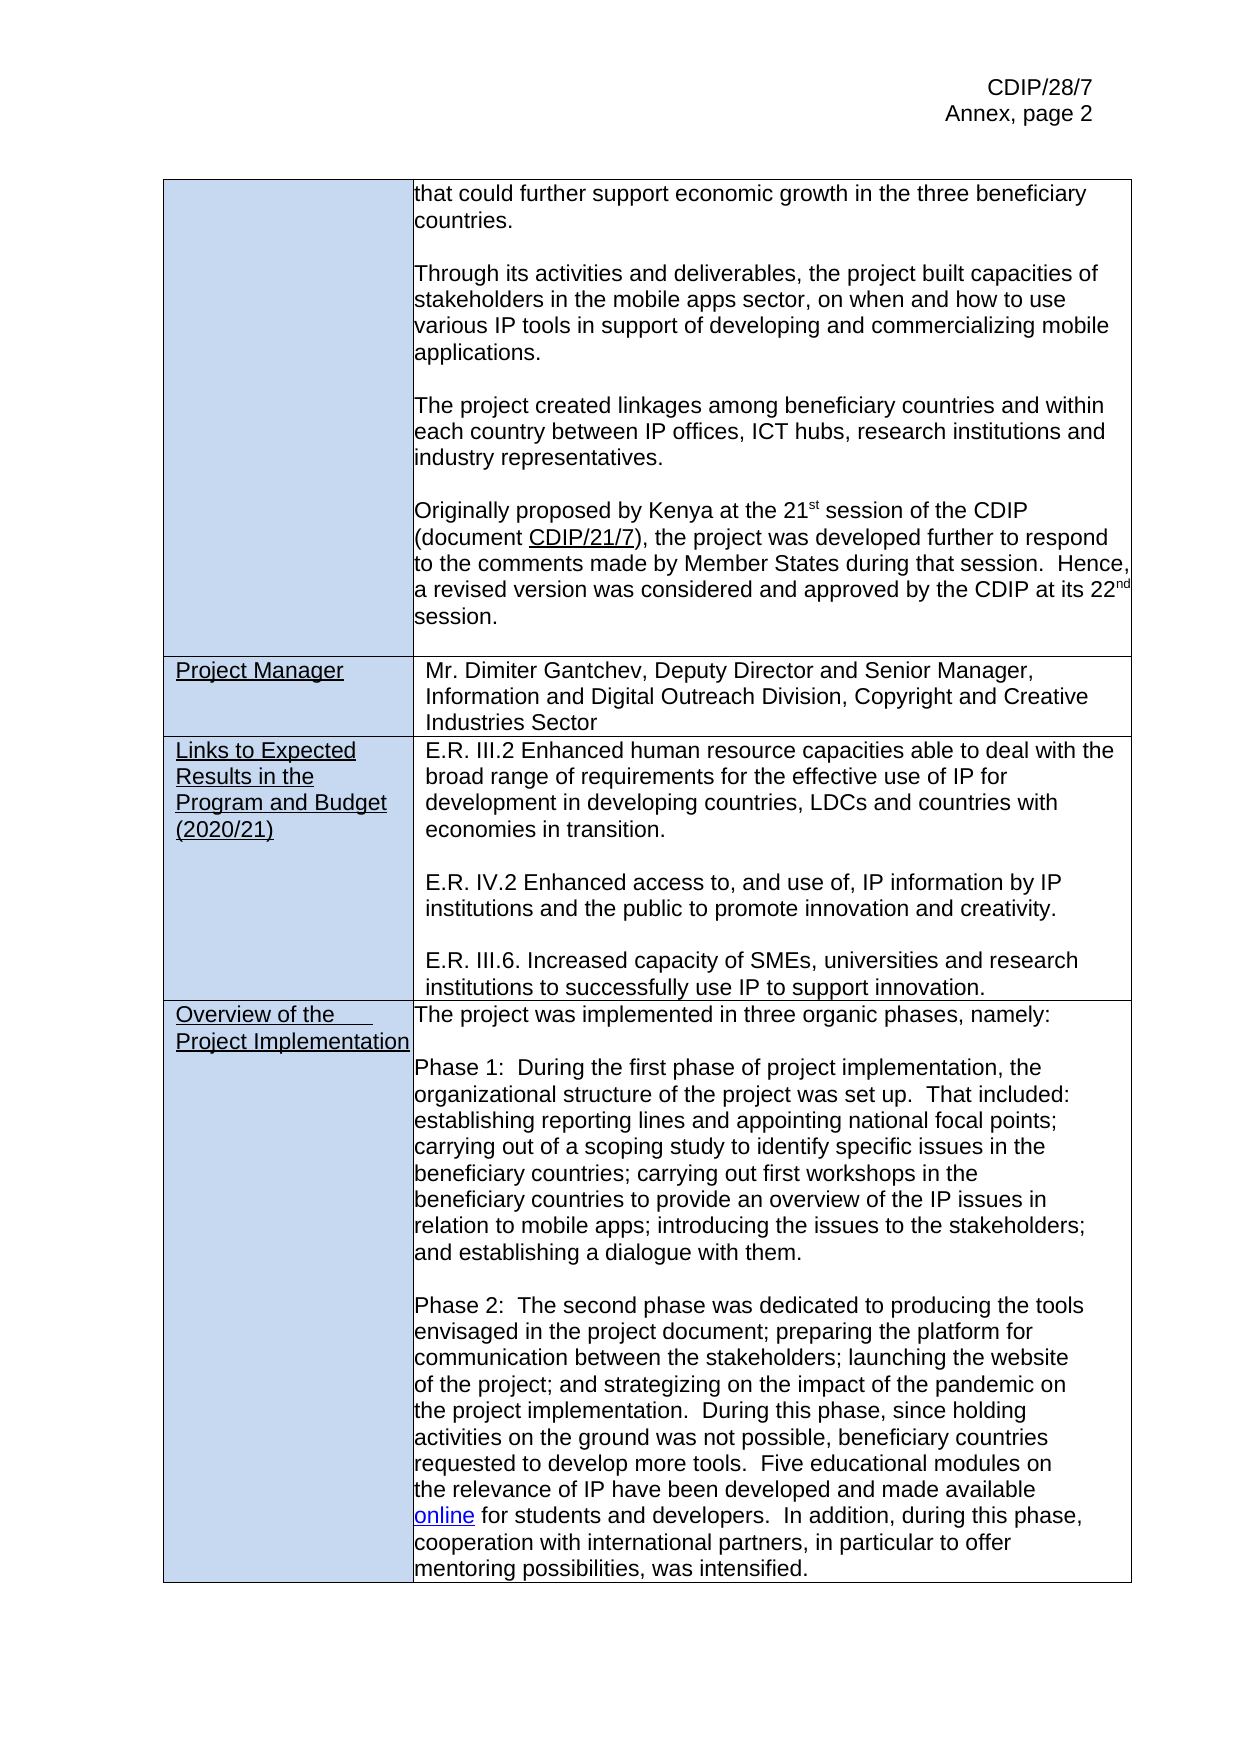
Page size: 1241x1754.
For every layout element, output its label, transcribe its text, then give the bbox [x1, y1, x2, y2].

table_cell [414, 180, 1131, 656]
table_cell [164, 180, 413, 656]
table_cell Project Manager [164, 657, 413, 736]
table_cell Mr. Dimiter Gantchev, Deputy Director and Senior Manager, Information and Digital Outreach Division, Copyright and Creative Industries Sector [414, 657, 1131, 736]
table_cell E.R. III.2 Enhanced human resource capacities able to deal with the broad range of requirements for the effective use of IP for development in developing countries, LDCs and countries with economies in transition. E.R. IV.2 Enhanced access to, and use of, IP information by IP institutions and the public to promote innovation and creativity. E.R. III.6. Increased capacity of SMEs, universities and research institutions to successfully use IP to support innovation. [414, 737, 1131, 1000]
table_cell Links to Expected Results in the Program and Budget (2020/21) [164, 737, 413, 1000]
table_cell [164, 1001, 413, 1582]
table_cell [414, 1001, 1131, 1582]
